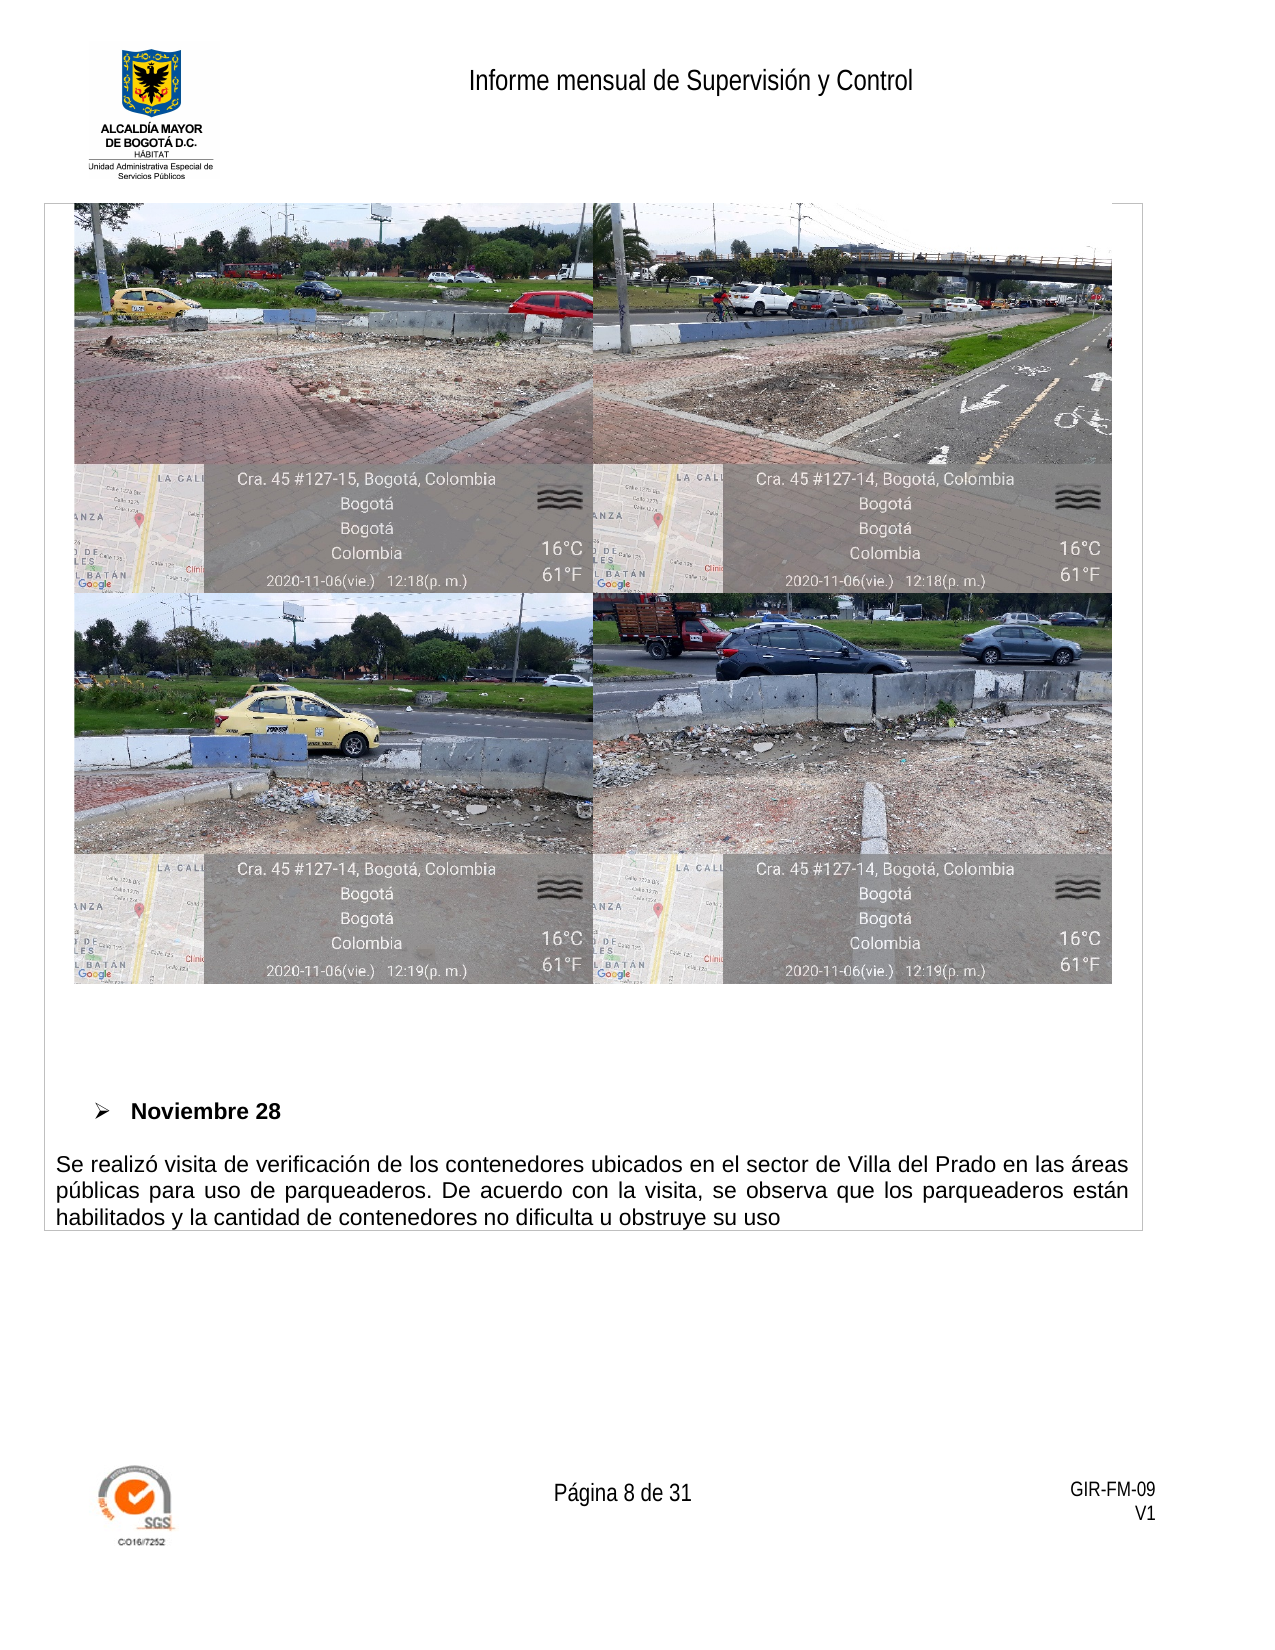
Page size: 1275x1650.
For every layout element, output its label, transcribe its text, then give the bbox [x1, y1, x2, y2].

picture [74, 203, 1112, 984]
picture [88, 41, 220, 179]
picture [88, 1457, 180, 1549]
